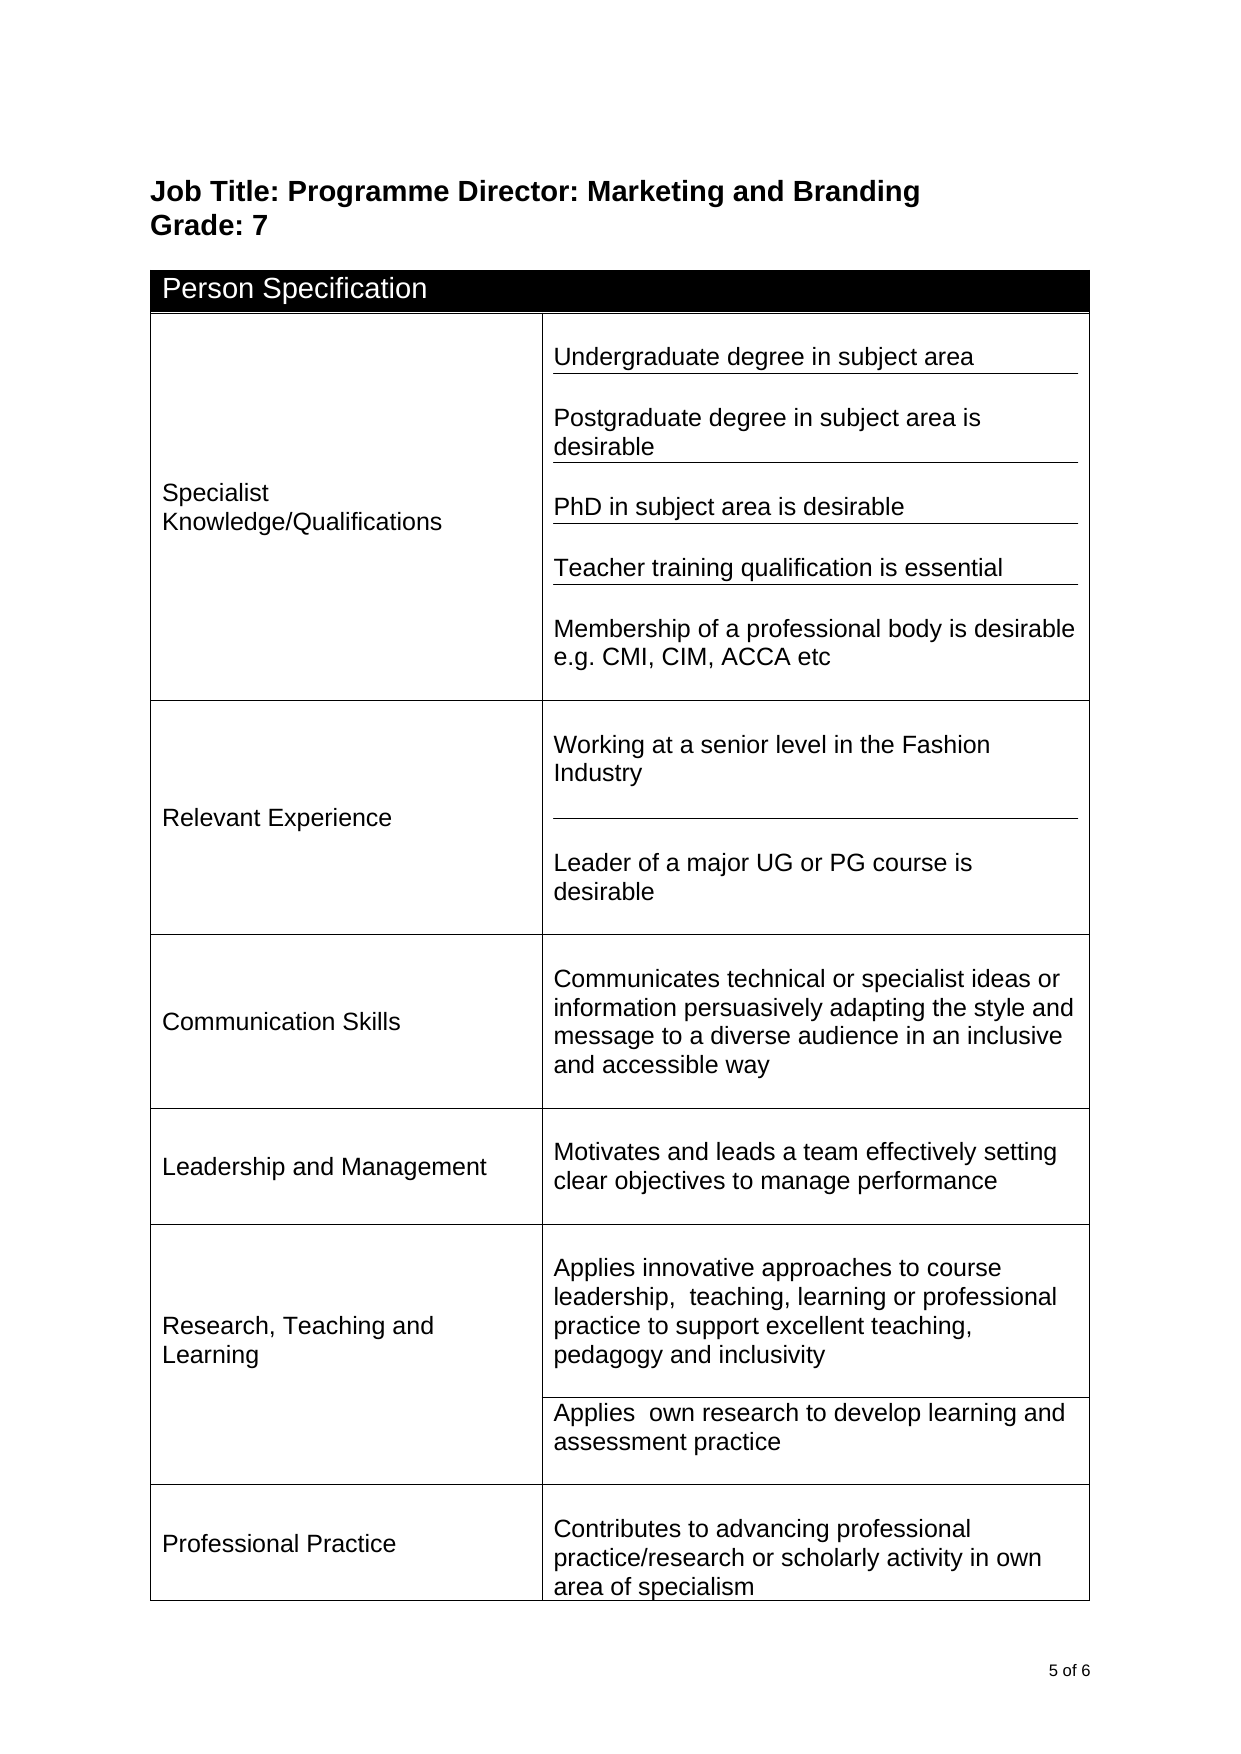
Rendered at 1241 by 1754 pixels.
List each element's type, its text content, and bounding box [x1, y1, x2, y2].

text Job Title: Programme Director: Marketing and Branding [150, 174, 1090, 207]
table_cell Research, Teaching and Learning [151, 1225, 542, 1484]
table_cell Undergraduate degree in subject area Postgraduate degree in subject area is desirable PhD in subject area is desirable Teacher training qualification is essential Membership of a professional body is desirable e.g. CMI, CIM, ACCA etc [543, 314, 1089, 700]
table_cell Specialist Knowledge/Qualifications [151, 314, 542, 700]
table_cell Professional Practice [151, 1485, 542, 1600]
table_cell Applies innovative approaches to course leadership, teaching, learning or professional practice to support excellent teaching, pedagogy and inclusivity [543, 1225, 1089, 1397]
table_cell Communicates technical or specialist ideas or information persuasively adapting the style and message to a diverse audience in an inclusive and accessible way [543, 935, 1089, 1107]
table_cell Motivates and leads a team effectively setting clear objectives to manage performance [543, 1109, 1089, 1223]
table_cell Working at a senior level in the Fashion Industry Leader of a major UG or PG course is desirable [543, 701, 1089, 934]
table_cell Applies own research to develop learning and assessment practice [543, 1398, 1089, 1484]
table_cell Relevant Experience [151, 701, 542, 934]
text Grade: 7 [150, 207, 1090, 241]
table_cell Leadership and Management [151, 1109, 542, 1223]
table_cell Communication Skills [151, 935, 542, 1107]
table_header Person Specification [151, 271, 1089, 312]
table_cell Contributes to advancing professional practice/research or scholarly activity in own area of specialism [543, 1485, 1089, 1600]
